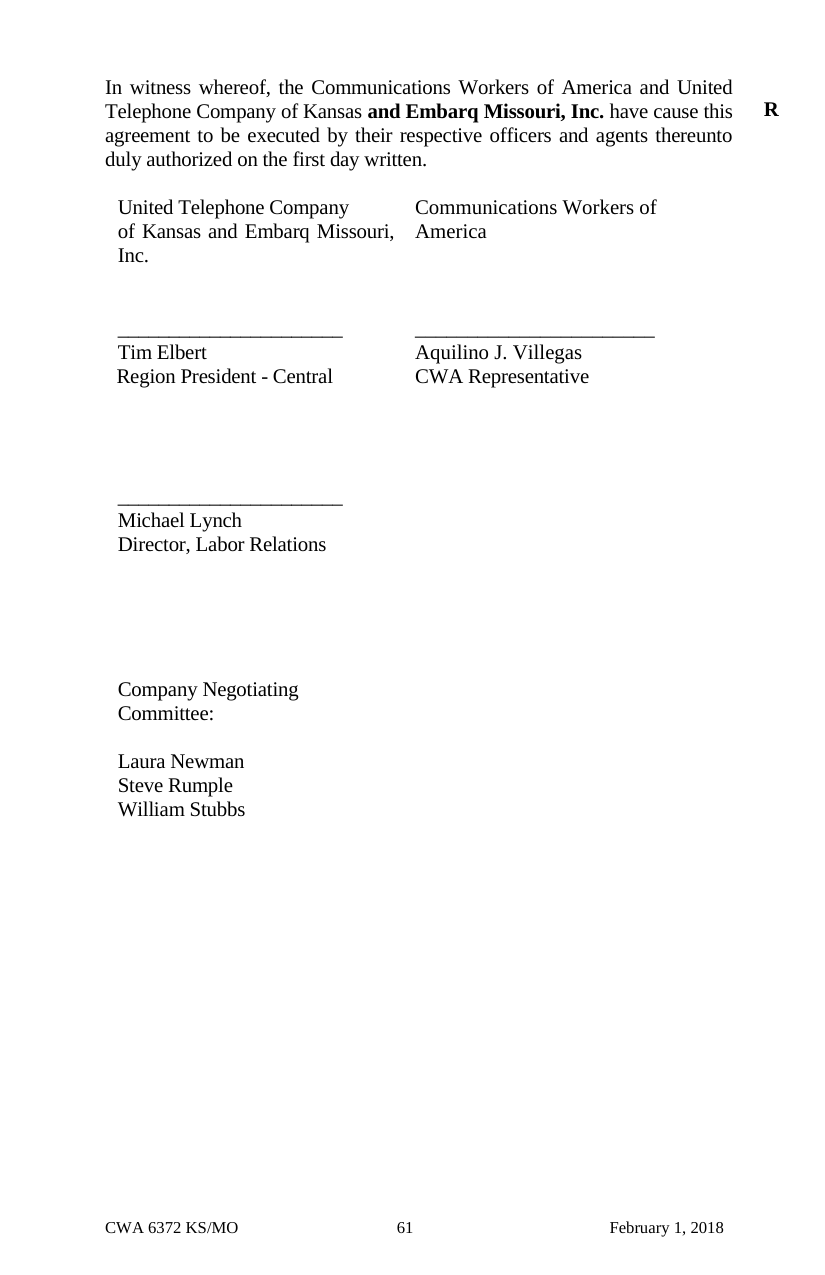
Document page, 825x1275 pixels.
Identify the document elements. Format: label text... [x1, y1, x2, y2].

text In witness whereof, the Communications Workers of America and United Telephone Company of Kansas and Embarq Missouri, Inc. have cause this agreement to be executed by their respective officers and agents thereunto duly authorized on the first day written. [105, 75, 733, 171]
table_header United Telephone Company of Kansas and Embarq Missouri, Inc. ______________________ Tim Elbert Region President - Central ______________________ Michael Lynch Director, Labor Relations Company Negotiating Committee: Laura Newman Steve Rumple William Stubbs [105, 195, 404, 869]
table_header Communications Workers of America _______________________ Aquilino J. Villegas CWA Representative [404, 195, 723, 869]
